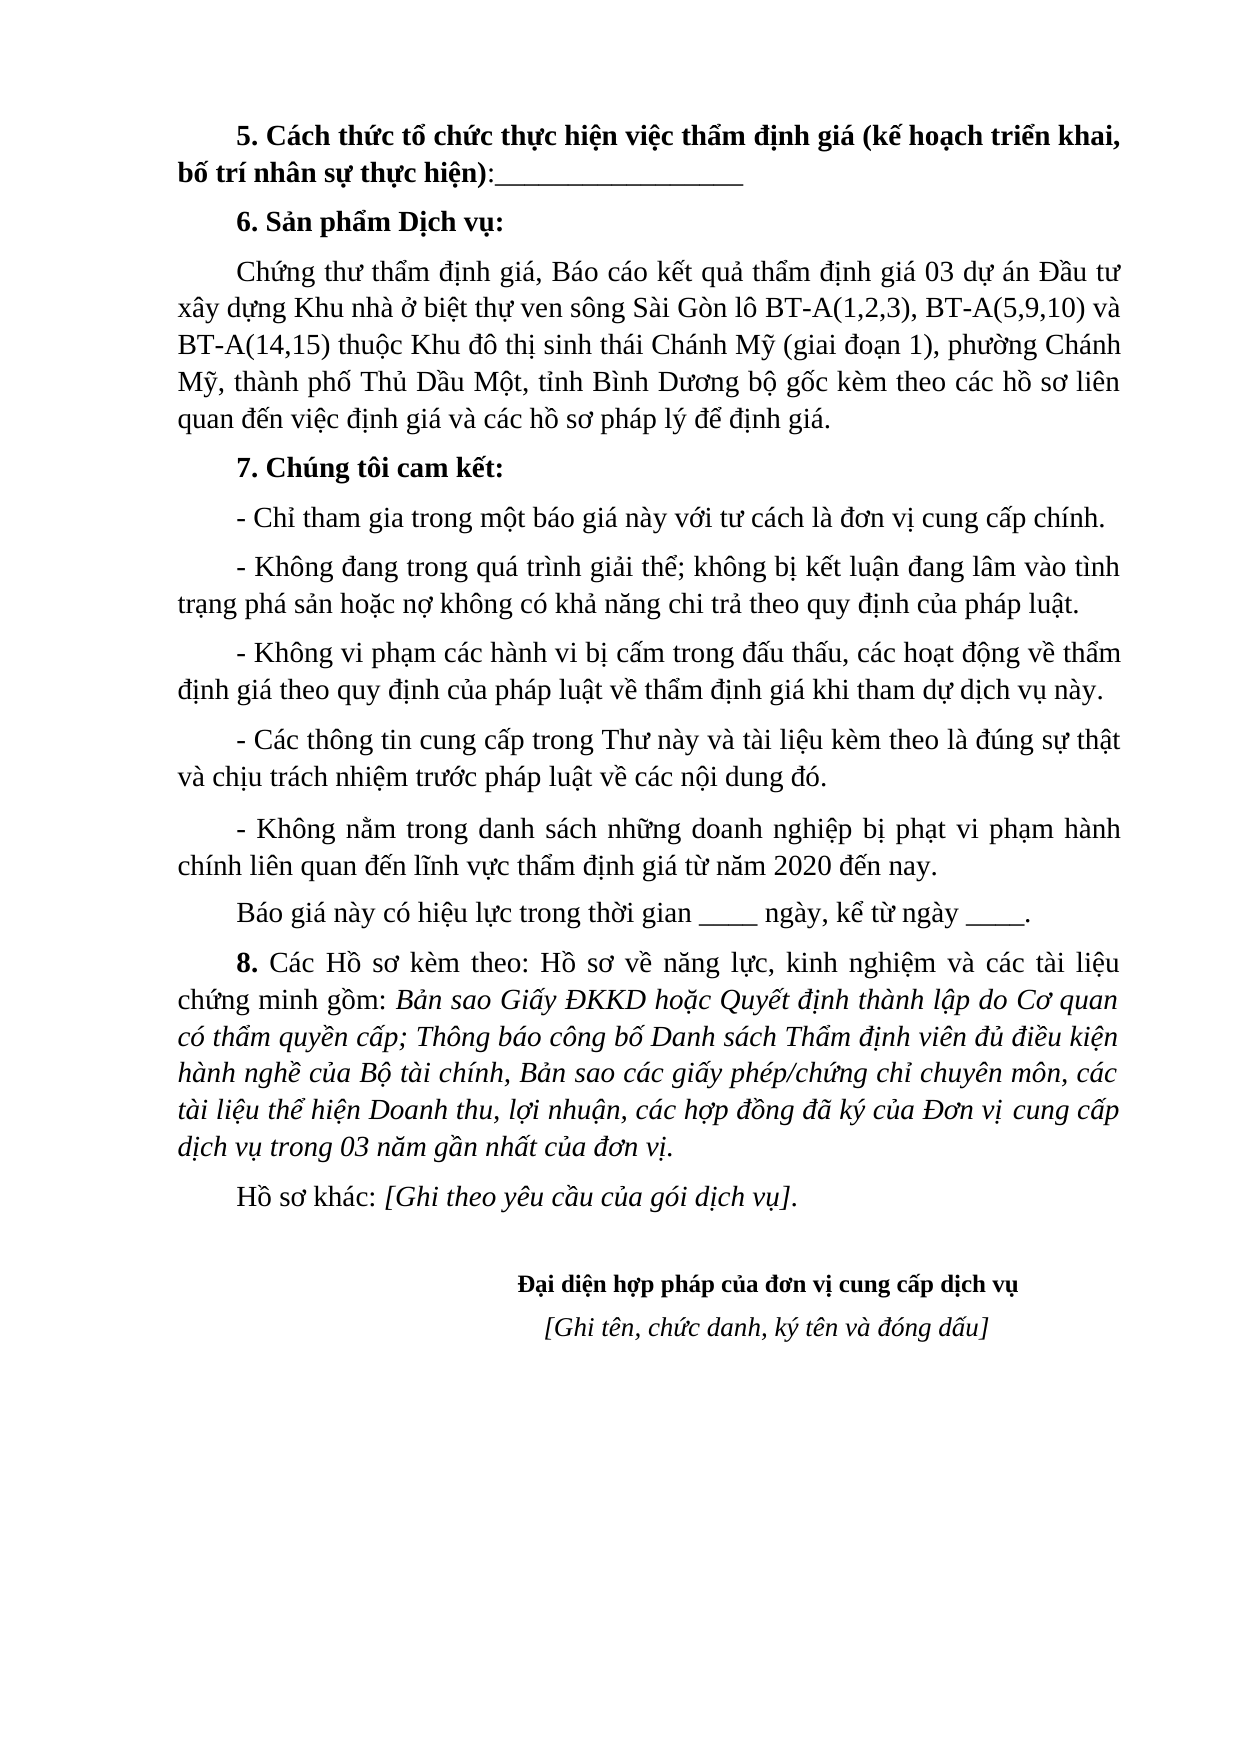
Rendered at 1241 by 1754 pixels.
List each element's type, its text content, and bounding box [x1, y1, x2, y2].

text - Không vi phạm các hành vi bị cấm trong đấu thấu, các hoạt động về thẩm định giá theo quy định của pháp luật về thẩm định giá khi tham dự dịch vụ này. [177, 636, 1122, 706]
text Chứng thư thẩm định giá, Báo cáo kết quả thẩm định giá 03 dự án Đầu tư xây dựng Khu nhà ở biệt thự ven sông Sài Gòn lô BT-A(1,2,3), BT-A(5,9,10) và BT-A(14,15) thuộc Khu đô thị sinh thái Chánh Mỹ (giai đoạn 1), phường Chánh Mỹ, thành phố Thủ Dầu Một, tỉnh Bình Dương bộ gốc kèm theo các hồ sơ liên quan đến việc định giá và các hồ sơ pháp lý để định giá. [177, 254, 1122, 435]
text - Các thông tin cung cấp trong Thư này và tài liệu kèm theo là đúng sự thật và chịu trách nhiệm trước pháp luật về các nội dung đó. [177, 722, 1122, 792]
text 6. Sản phẩm Dịch vụ: [177, 204, 1122, 238]
text - Chỉ tham gia trong một báo giá này với tư cách là đơn vị cung cấp chính. [177, 500, 1122, 533]
text Hồ sơ khác: [Ghi theo yêu cầu của gói dịch vụ]. [177, 1179, 1122, 1212]
text Báo giá này có hiệu lực trong thời gian ____ ngày, kể từ ngày ____. [177, 896, 1122, 929]
text 8. Các Hồ sơ kèm theo: Hồ sơ về năng lực, kinh nghiệm và các tài liệu chứng minh gồm: Bản sao Giấy ĐKKD hoặc Quyết định thành lập do Cơ quan có thẩm quyền cấp; Thông báo công bố Danh sách Thẩm định viên đủ điều kiện hành nghề của Bộ tài chính, Bản sao các giấy phép/chứng chỉ chuyên môn, các tài liệu thể hiện Doanh thu, lợi nhuận, các hợp đồng đã ký của Đơn vị cung cấp dịch vụ trong 03 năm gần nhất của đơn vị. [177, 945, 1122, 1163]
text - Không đang trong quá trình giải thể; không bị kết luận đang lâm vào tình trạng phá sản hoặc nợ không có khả năng chi trả theo quy định của pháp luật. [177, 549, 1122, 620]
text - Không nằm trong danh sách những doanh nghiệp bị phạt vi phạm hành chính liên quan đến lĩnh vực thẩm định giá từ năm 2020 đến nay. [177, 808, 1122, 883]
text 5. Cách thức tổ chức thực hiện việc thẩm định giá (kế hoạch triển khai, bố trí nhân sự thực hiện):_________________ [177, 118, 1122, 188]
text 7. Chúng tôi cam kết: [177, 451, 1122, 484]
text [Ghi tên, chức danh, ký tên và đóng dấu] [177, 1311, 1122, 1342]
text Đại diện hợp pháp của đơn vị cung cấp dịch vụ [177, 1269, 1122, 1298]
